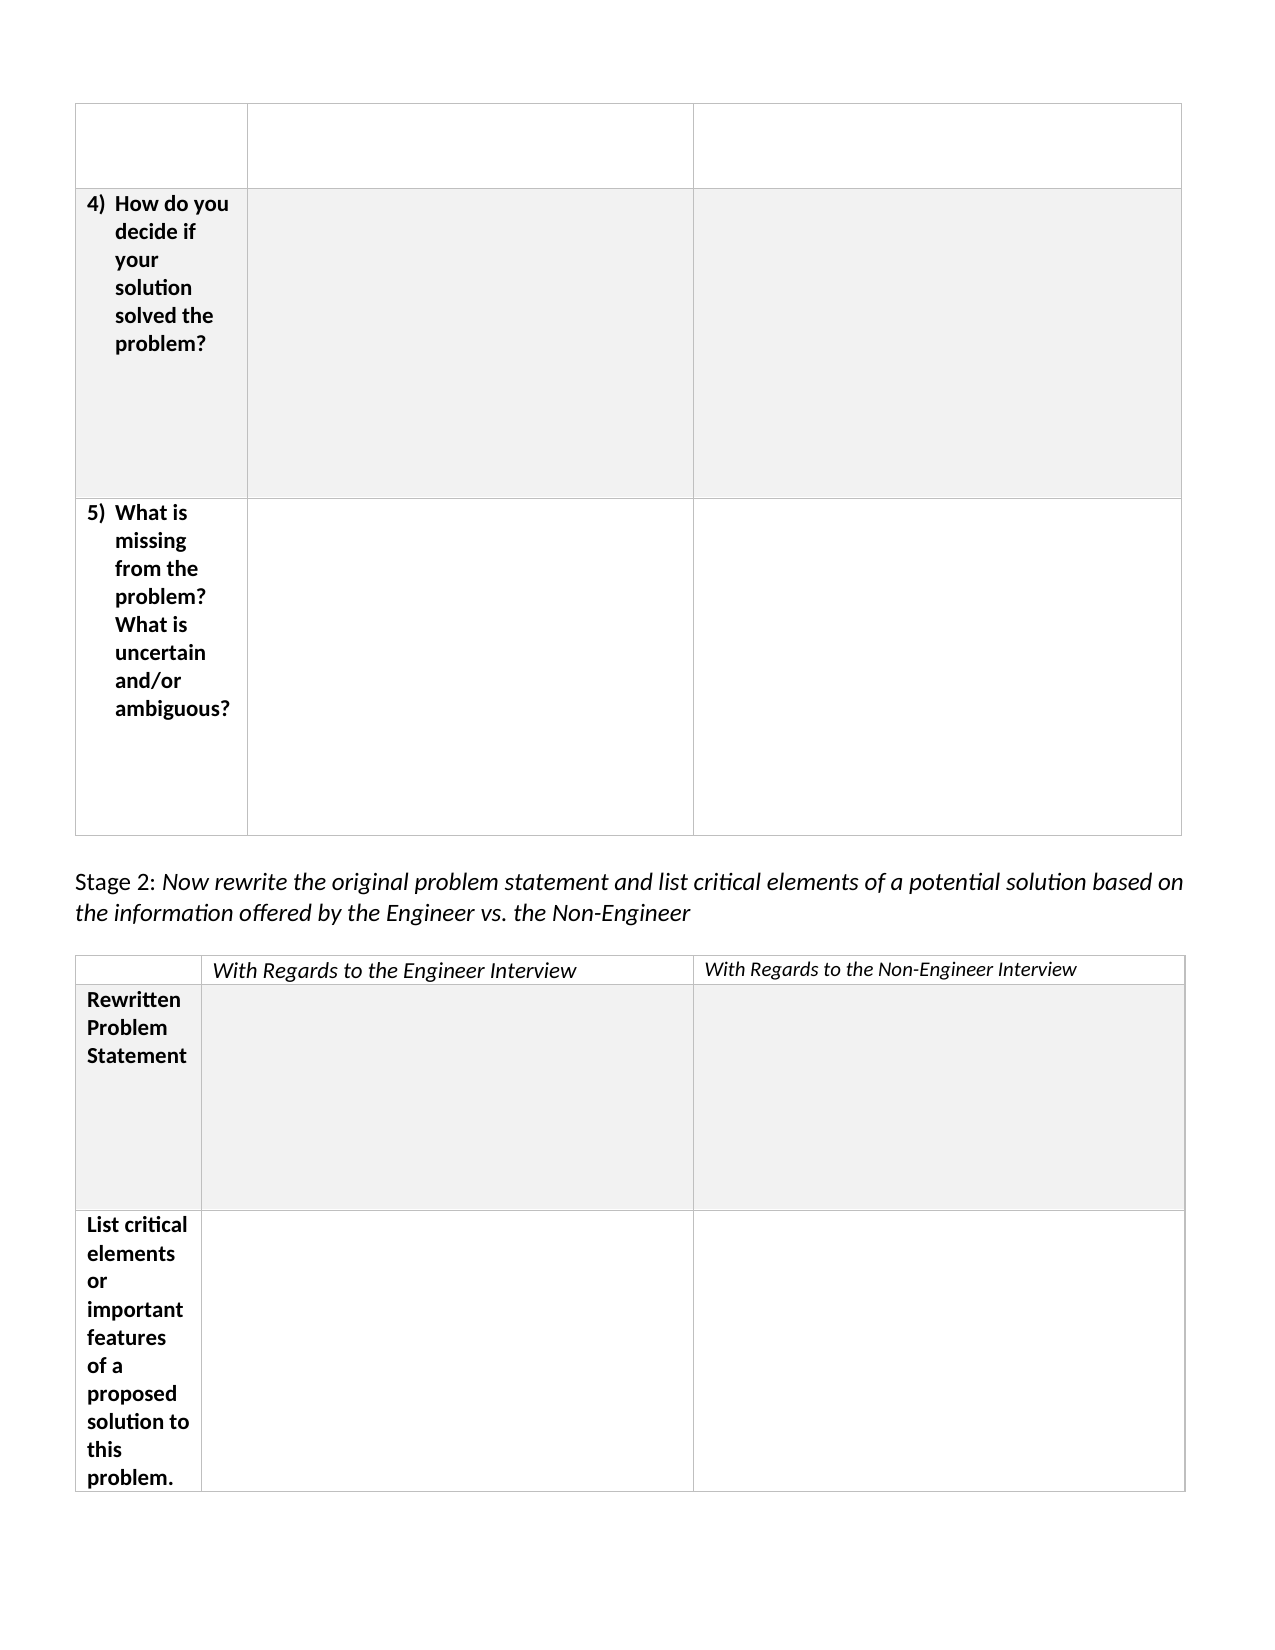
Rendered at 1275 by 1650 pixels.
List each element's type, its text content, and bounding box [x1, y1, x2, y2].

table_cell List critical elements or important features of a proposed solution to this problem. [76, 1211, 201, 1491]
table_cell What is missing from the problem? What is uncertain and/or ambiguous? [76, 499, 247, 835]
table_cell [76, 104, 247, 188]
table_cell [202, 985, 693, 1209]
table_cell [202, 1211, 693, 1491]
table_header With Regards to the Engineer Interview [202, 956, 693, 984]
table_header With Regards to the Non-Engineer Interview [694, 956, 1184, 984]
table_cell [694, 499, 1181, 835]
table_cell [694, 1211, 1184, 1491]
table_cell [694, 104, 1181, 188]
table_cell [248, 189, 693, 497]
table_cell [248, 104, 693, 188]
table_cell [694, 985, 1184, 1209]
table_header [76, 956, 201, 984]
text Stage 2: Now rewrite the original problem statement and list critical elements of a potential solution based on the information offered by the Engineer vs. the Non-Engineer [75, 866, 1200, 927]
table_cell [248, 499, 693, 835]
table_cell How do you decide if your solution solved the problem? [76, 189, 247, 497]
table_cell Rewritten Problem Statement [76, 985, 201, 1209]
table_cell [694, 189, 1181, 497]
